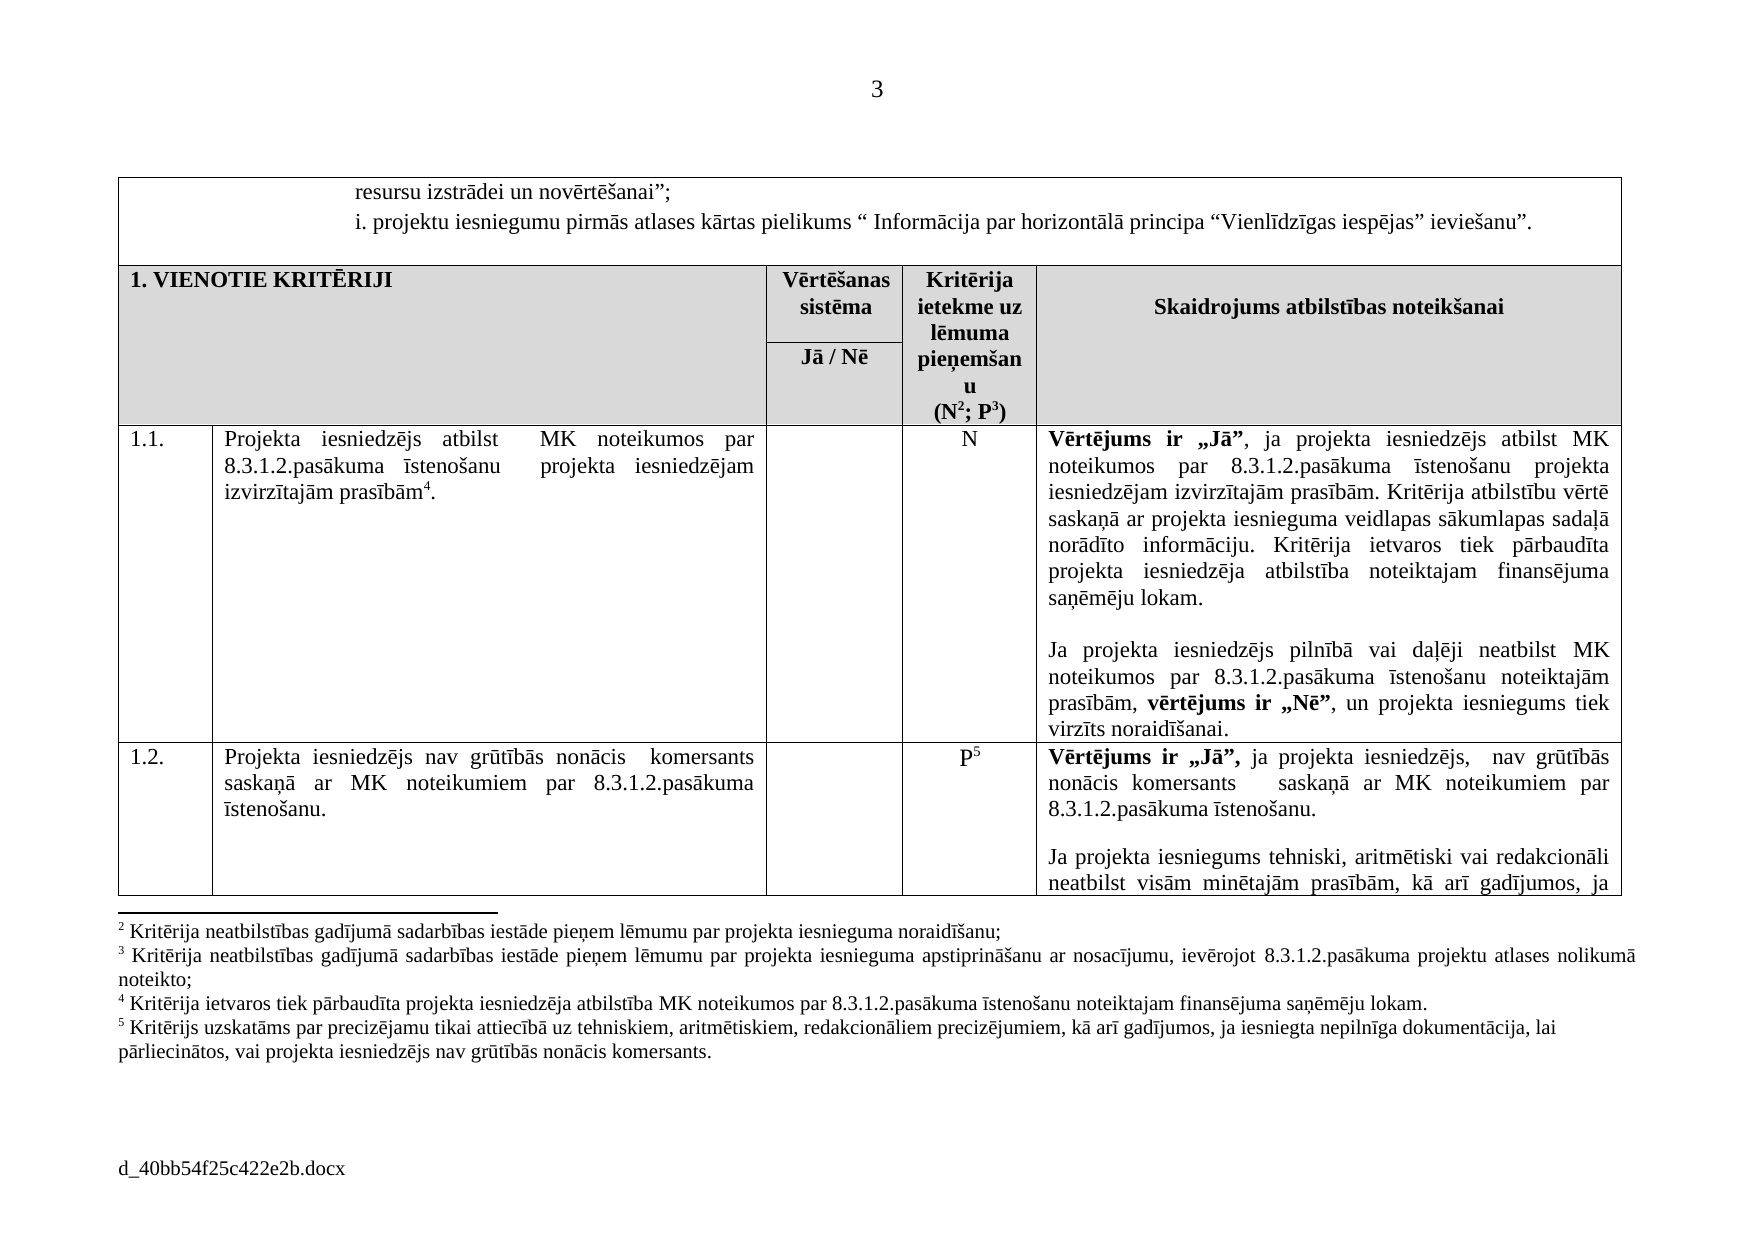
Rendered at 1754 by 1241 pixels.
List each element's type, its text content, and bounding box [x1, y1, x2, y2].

table_cell Vērtējums ir „Jā”, ja projekta iesniedzējs atbilst MK noteikumos par 8.3.1.2.pasākuma īstenošanu projekta iesniedzējam izvirzītajām prasībām. Kritērija atbilstību vērtē saskaņā ar projekta iesnieguma veidlapas sākumlapas sadaļā norādīto informāciju. Kritērija ietvaros tiek pārbaudīta projekta iesniedzēja atbilstība noteiktajam finansējuma saņēmēju lokam. Ja projekta iesniedzējs pilnībā vai daļēji neatbilst MK noteikumos par 8.3.1.2.pasākuma īstenošanu noteiktajām prasībām, vērtējums ir „Nē”, un projekta iesniegums tiek virzīts noraidīšanai. [1037, 426, 1621, 742]
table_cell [1037, 743, 1621, 895]
table_cell Jā / Nē [767, 343, 902, 424]
table_cell 1.1. [119, 426, 212, 742]
table_cell 1. VIENOTIE KRITĒRIJI [119, 266, 766, 424]
table_cell [767, 426, 902, 742]
table_cell Kritērija ietekme uz lēmuma pieņemšanu (N; P) [903, 266, 1036, 424]
table_cell [767, 743, 902, 895]
table_cell Skaidrojums atbilstības noteikšanai [1037, 266, 1621, 424]
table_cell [119, 178, 1621, 265]
table_cell P [903, 743, 1036, 895]
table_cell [213, 743, 766, 895]
table_cell Vērtēšanas sistēma [767, 266, 902, 342]
table_cell Projekta iesniedzējs atbilst MK noteikumos par 8.3.1.2.pasākuma īstenošanu projekta iesniedzējam izvirzītajām prasībām. [213, 426, 766, 742]
table_cell 1.2. [119, 743, 212, 895]
table_cell N [903, 426, 1036, 742]
